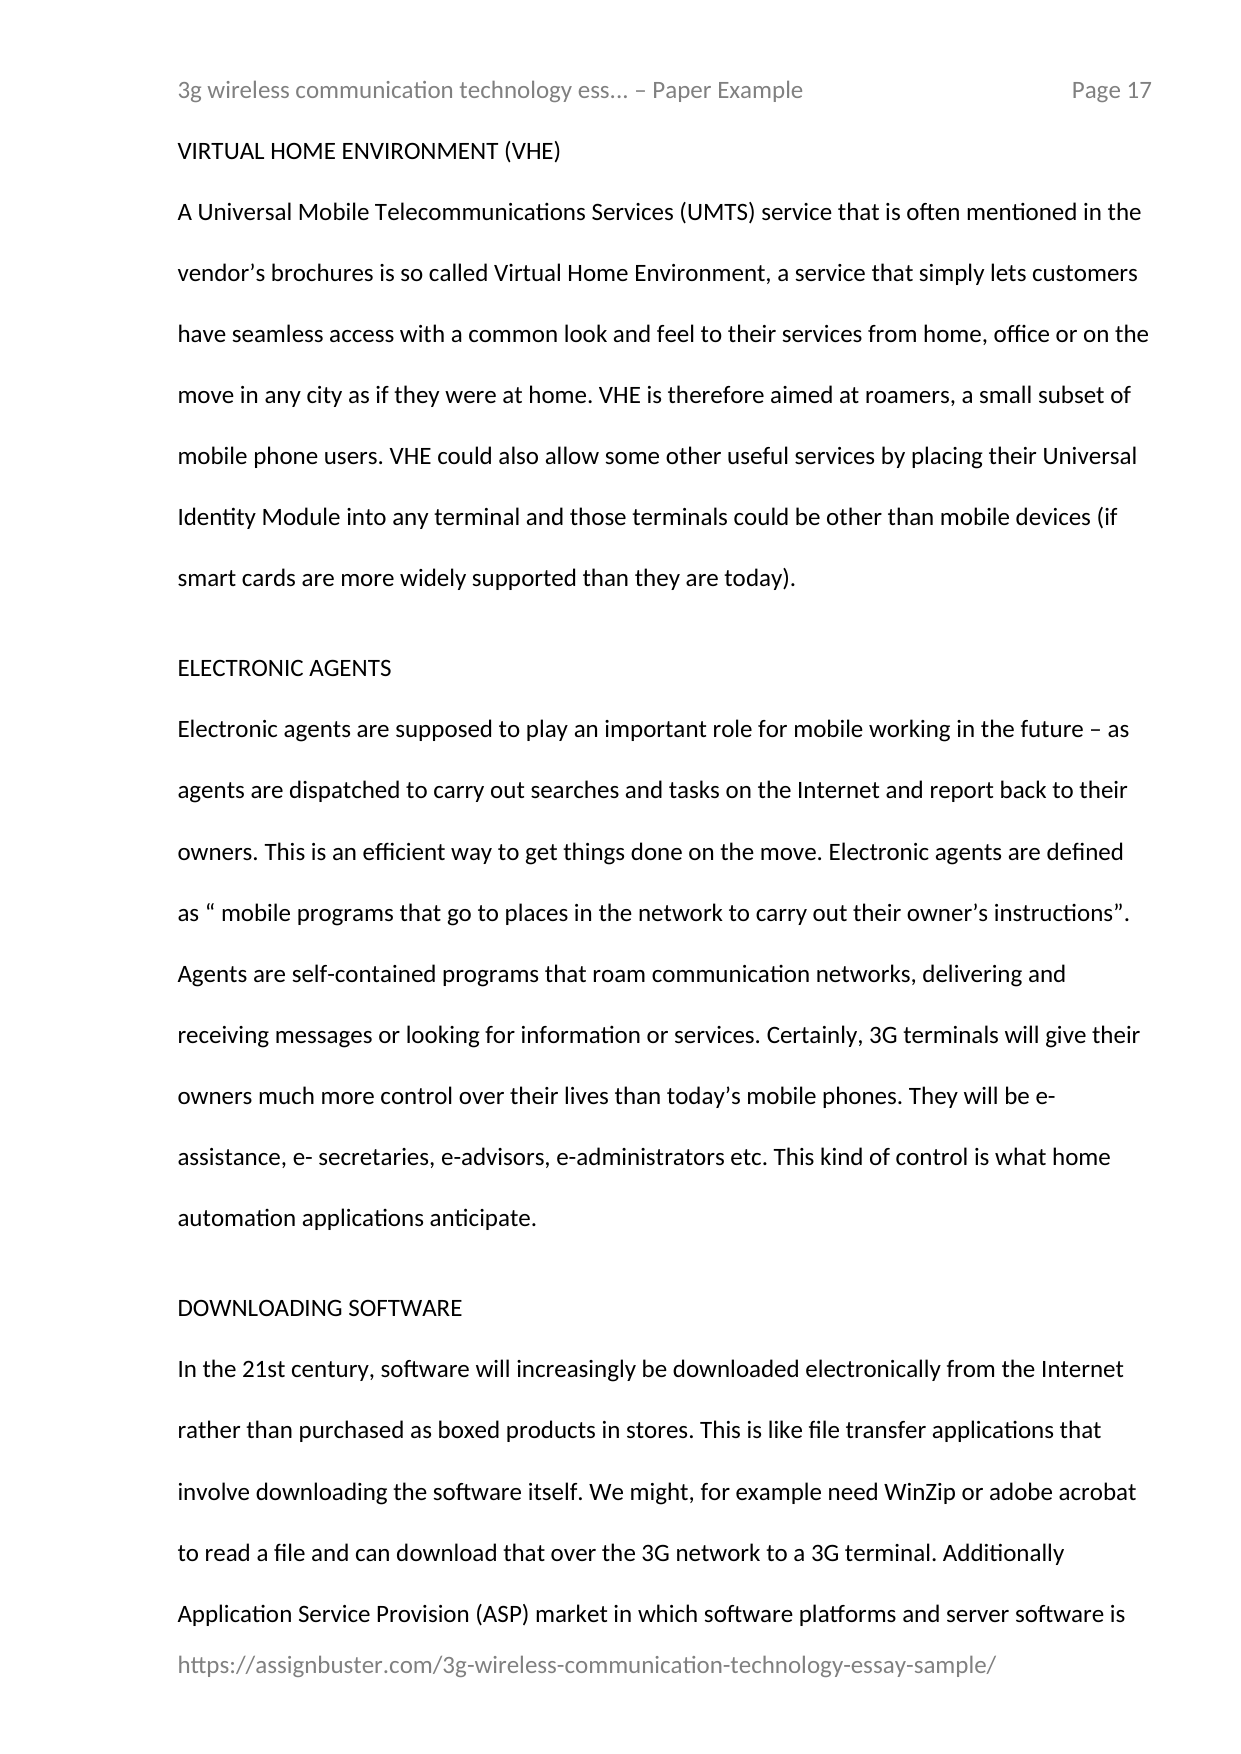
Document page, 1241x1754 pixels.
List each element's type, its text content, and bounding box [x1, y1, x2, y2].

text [177, 1292, 1152, 1628]
text ELECTRONIC AGENTS Electronic agents are supposed to play an important role for mobile working in the future – as agents are dispatched to carry out searches and tasks on the Internet and report back to their owners. This is an efficient way to get things done on the move. Electronic agents are defined as “ mobile programs that go to places in the network to carry out their owner’s instructions”. Agents are self-contained programs that roam communication networks, delivering and receiving messages or looking for information or services. Certainly, 3G terminals will give their owners much more control over their lives than today’s mobile phones. They will be e-assistance, e- secretaries, e-advisors, e-administrators etc. This kind of control is what home automation applications anticipate. [177, 653, 1152, 1232]
text VIRTUAL HOME ENVIRONMENT (VHE) A Universal Mobile Telecommunications Services (UMTS) service that is often mentioned in the vendor’s brochures is so called Virtual Home Environment, a service that simply lets customers have seamless access with a common look and feel to their services from home, office or on the move in any city as if they were at home. VHE is therefore aimed at roamers, a small subset of mobile phone users. VHE could also allow some other useful services by placing their Universal Identity Module into any terminal and those terminals could be other than mobile devices (if smart cards are more widely supported than they are today). [177, 135, 1152, 593]
